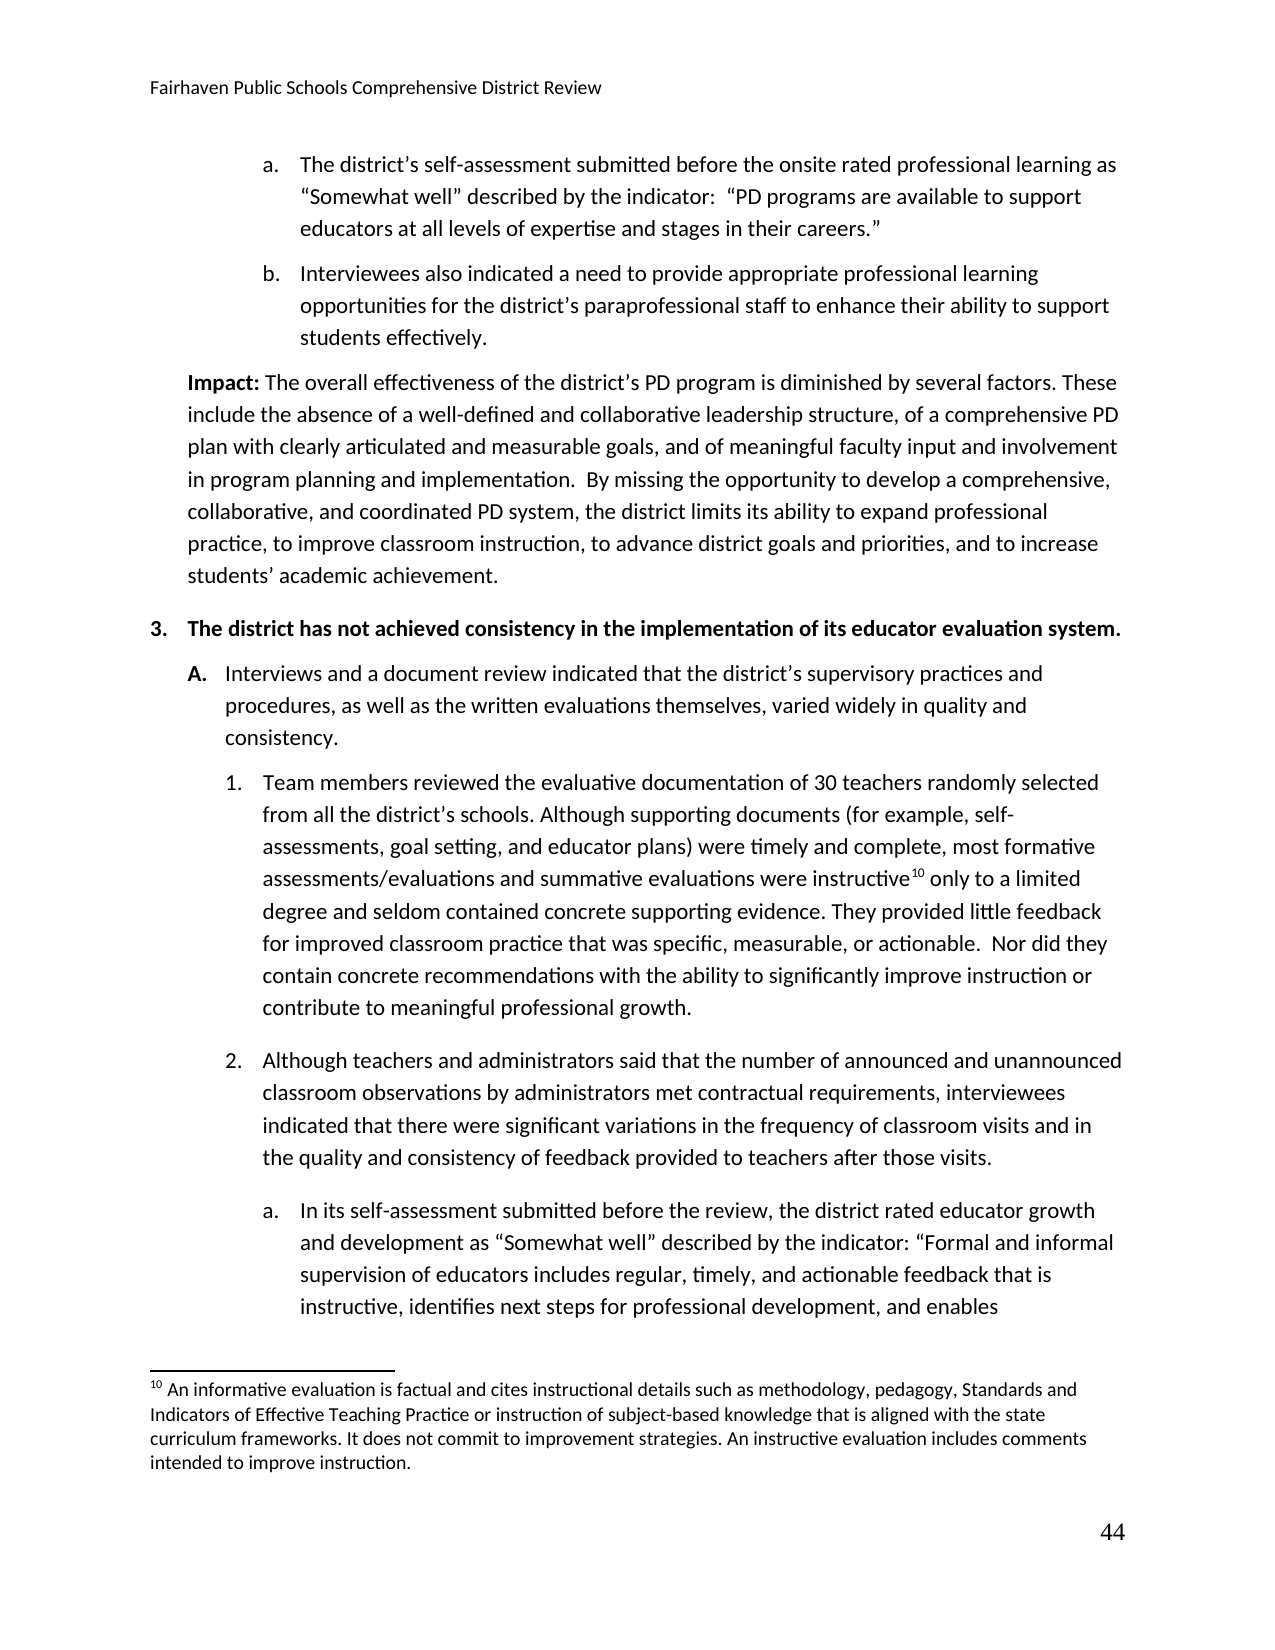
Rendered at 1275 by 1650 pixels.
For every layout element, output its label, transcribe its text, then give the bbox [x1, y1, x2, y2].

text 1. Team members reviewed the evaluative documentation of 30 teachers randomly selected from all the district’s schools. Although supporting documents (for example, self-assessments, goal setting, and educator plans) were timely and complete, most formative assessments/evaluations and summative evaluations were instructive only to a limited degree and seldom contained concrete supporting evidence. They provided little feedback for improved classroom practice that was specific, measurable, or actionable. Nor did they contain concrete recommendations with the ability to significantly improve instruction or contribute to meaningful professional growth. [187, 768, 1125, 1021]
text Impact: The overall effectiveness of the district’s PD program is diminished by several factors. These include the absence of a well-defined and collaborative leadership structure, of a comprehensive PD plan with clearly articulated and measurable goals, and of meaningful faculty input and involvement in program planning and implementation. By missing the opportunity to develop a comprehensive, collaborative, and coordinated PD system, the district limits its ability to expand professional practice, to improve classroom instruction, to advance district goals and priorities, and to increase students’ academic achievement. [187, 368, 1125, 589]
text 2. Although teachers and administrators said that the number of announced and unannounced classroom observations by administrators met contractual requirements, interviewees indicated that there were significant variations in the frequency of classroom visits and in the quality and consistency of feedback provided to teachers after those visits. [225, 1046, 1125, 1171]
text b. Interviewees also indicated a need to provide appropriate professional learning opportunities for the district’s paraprofessional staff to enhance their ability to support students effectively. [262, 259, 1125, 351]
text a. The district’s self-assessment submitted before the onsite rated professional learning as “Somewhat well” described by the indicator: “PD programs are available to support educators at all levels of expertise and stages in their careers.” [225, 150, 1125, 242]
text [225, 1196, 1125, 1321]
list Interviews and a document review indicated that the district’s supervisory practices and procedures, as well as the written evaluations themselves, varied widely in quality and consistency. [187, 659, 1125, 751]
text 3. The district has not achieved consistency in the implementation of its educator evaluation system. [150, 614, 1125, 642]
